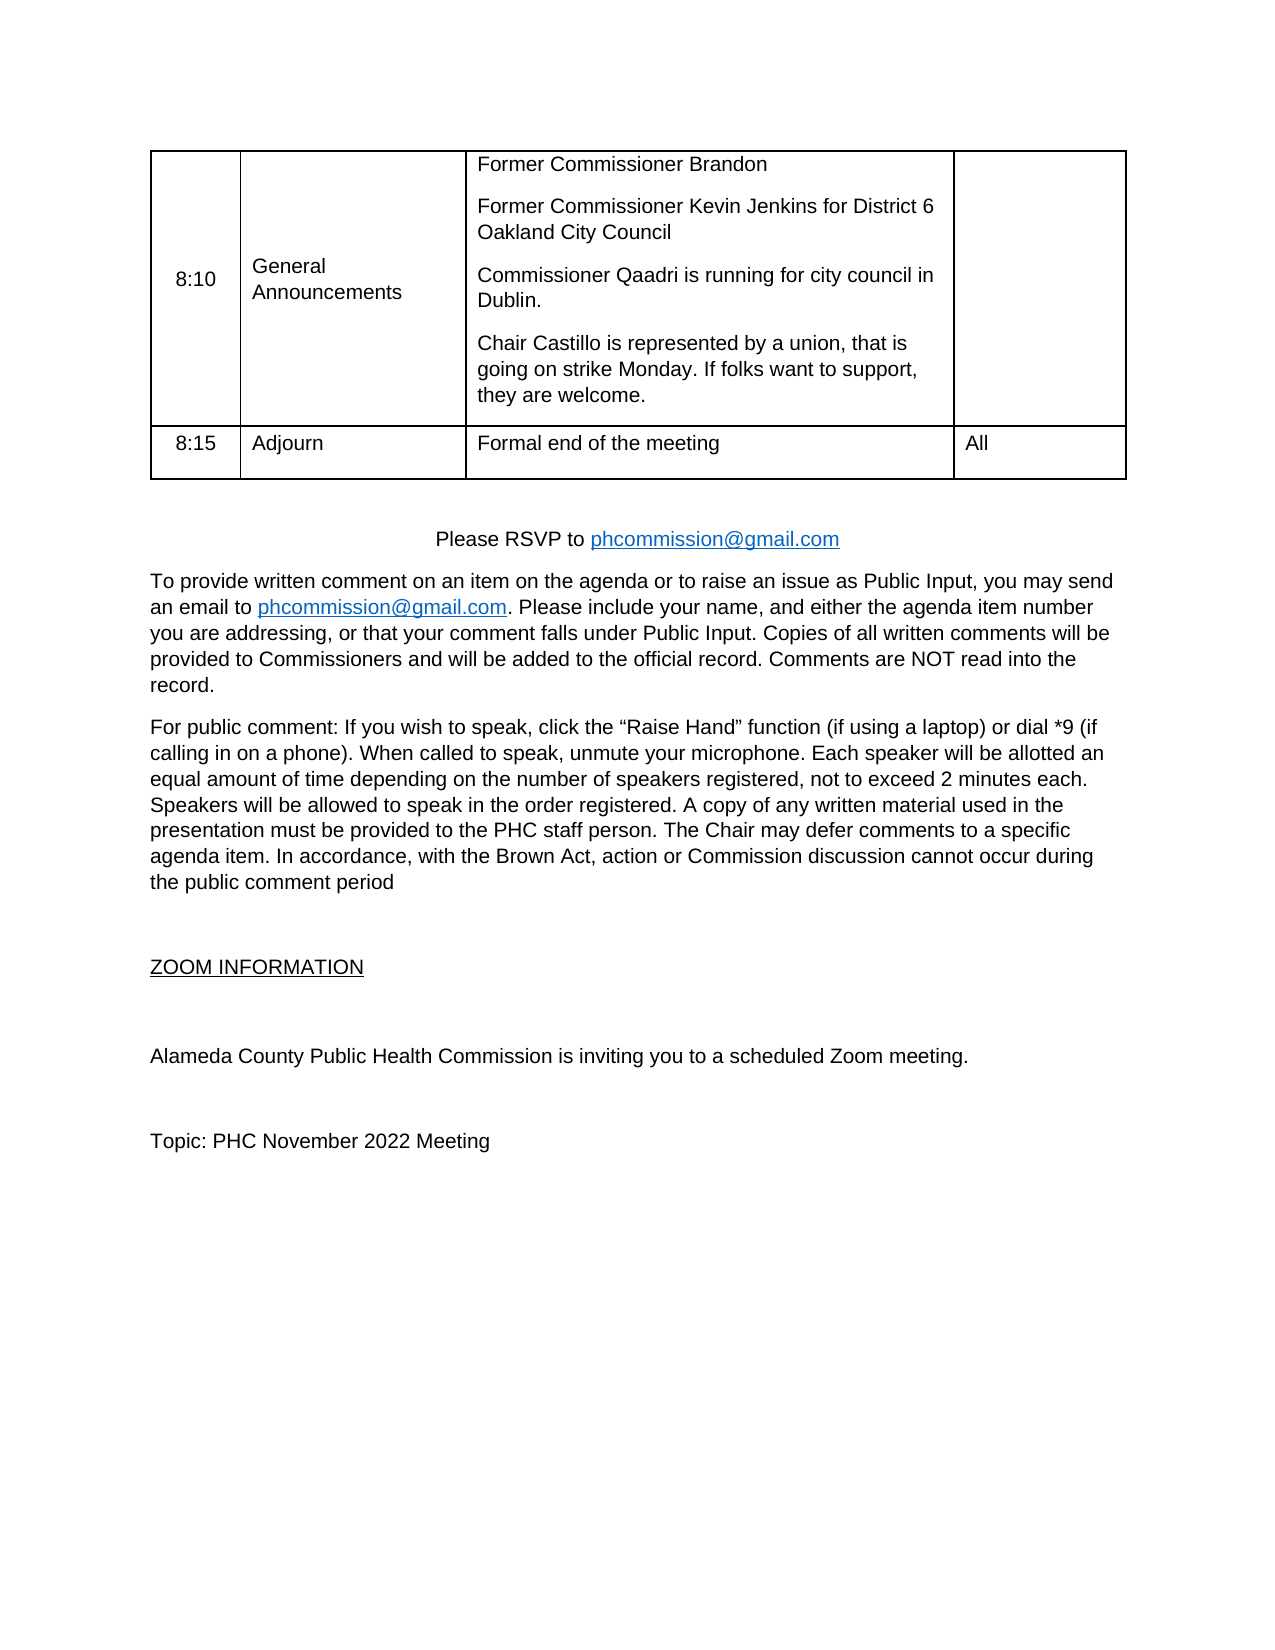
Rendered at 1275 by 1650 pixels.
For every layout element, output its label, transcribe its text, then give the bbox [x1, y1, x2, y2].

text ZOOM INFORMATION [150, 955, 1125, 979]
text Please RSVP to phcommission@gmail.com [150, 527, 1125, 551]
text To provide written comment on an item on the agenda or to raise an issue as Public Input, you may send an email to phcommission@gmail.com. Please include your name, and either the agenda item number you are addressing, or that your comment falls under Public Input. Copies of all written comments will be provided to Commissioners and will be added to the official record. Comments are NOT read into the record. [150, 569, 1125, 696]
table_cell All [955, 427, 1125, 478]
text Alameda County Public Health Commission is inviting you to a scheduled Zoom meeting. [150, 1044, 1125, 1068]
table_cell [955, 152, 1125, 425]
table_cell General Announcements [241, 152, 465, 425]
table_cell Adjourn [241, 427, 465, 478]
table_cell 8:10 [152, 152, 240, 425]
table_cell 8:15 [152, 427, 240, 478]
text Topic: PHC November 2022 Meeting [150, 1129, 1125, 1153]
text For public comment: If you wish to speak, click the “Raise Hand” function (if using a laptop) or dial *9 (if calling in on a phone). When called to speak, unmute your microphone. Each speaker will be allotted an equal amount of time depending on the number of speakers registered, not to exceed 2 minutes each. Speakers will be allowed to speak in the order registered. A copy of any written material used in the presentation must be provided to the PHC staff person. The Chair may defer comments to a specific agenda item. In accordance, with the Brown Act, action or Commission discussion cannot occur during the public comment period [150, 715, 1125, 894]
table_cell Formal end of the meeting [467, 427, 953, 478]
table_cell Former Commissioner Brandon Former Commissioner Kevin Jenkins for District 6 Oakland City Council Commissioner Qaadri is running for city council in Dublin. Chair Castillo is represented by a union, that is going on strike Monday. If folks want to support, they are welcome. [467, 152, 953, 425]
